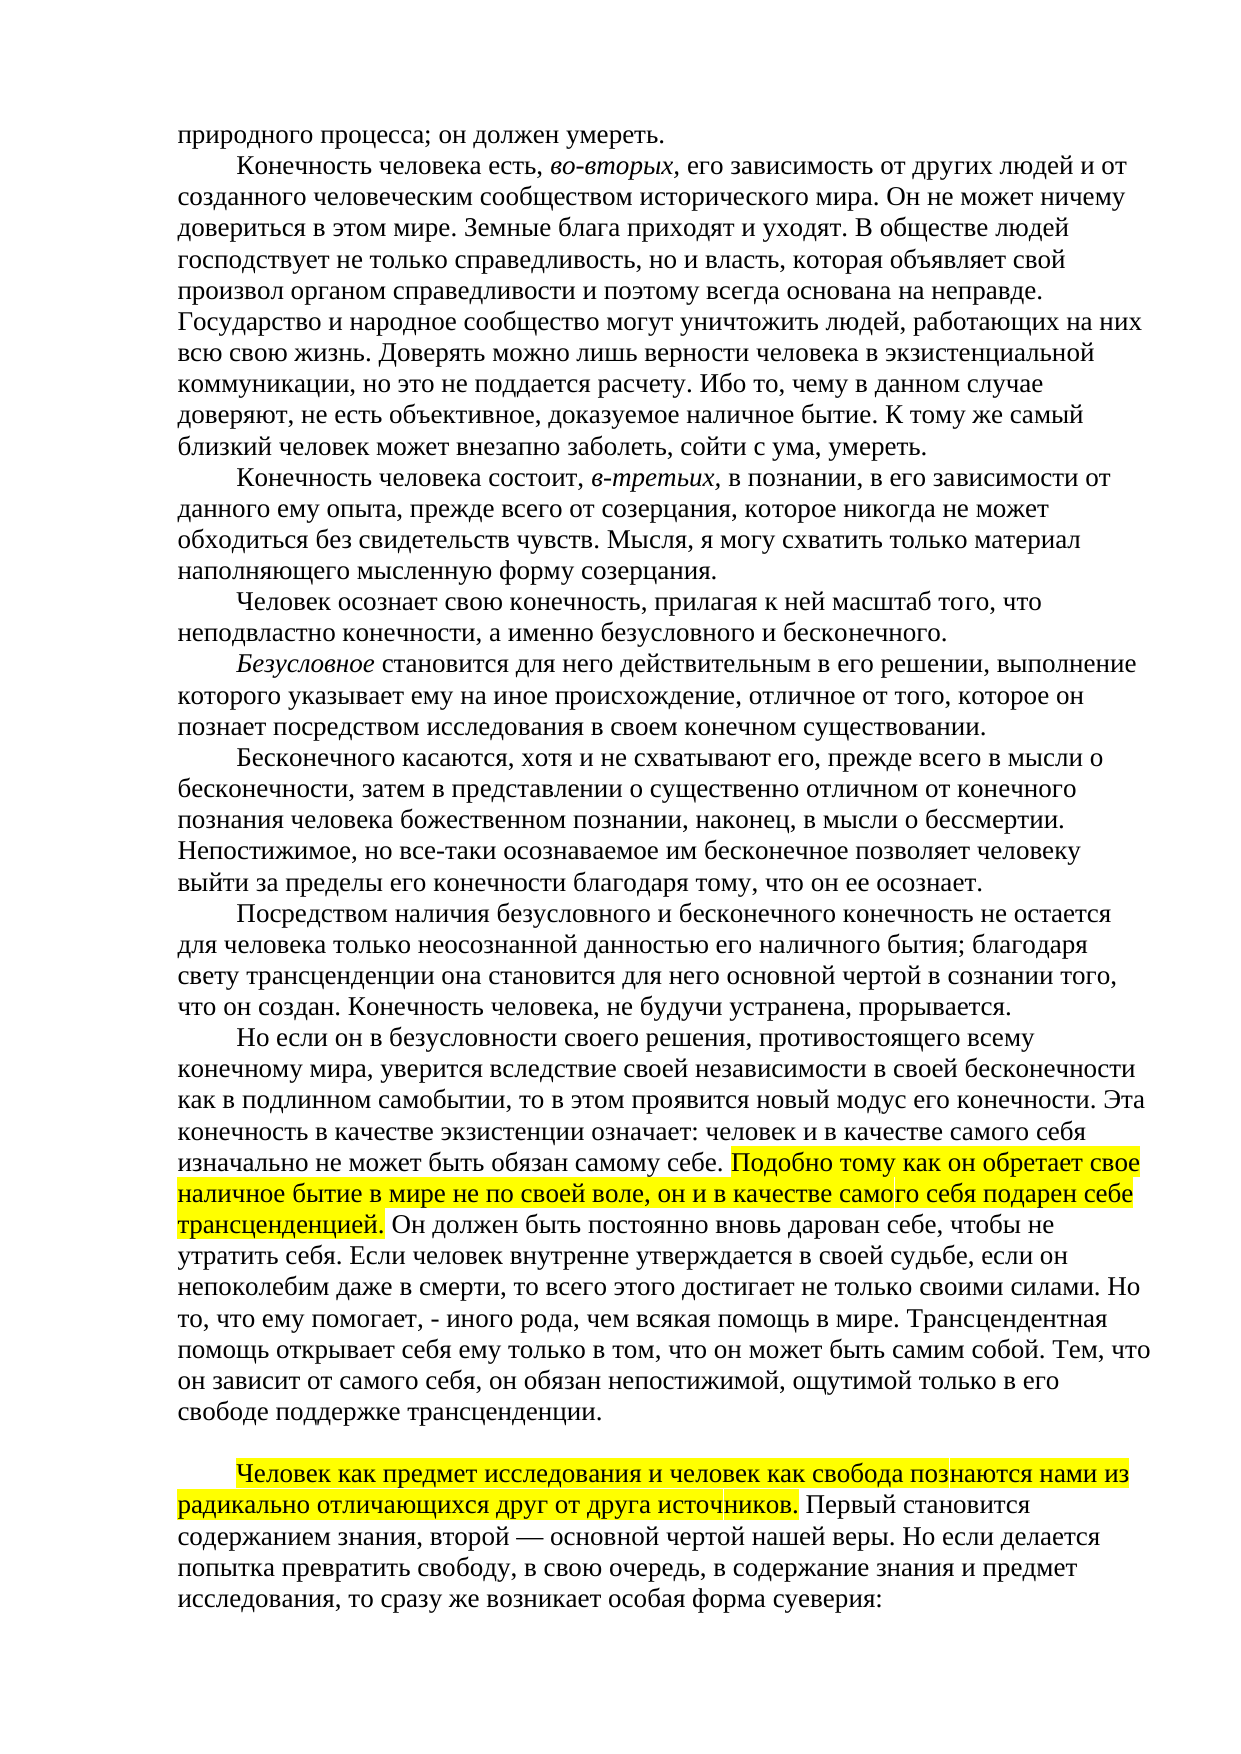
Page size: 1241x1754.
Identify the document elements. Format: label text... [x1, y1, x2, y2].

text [177, 118, 1152, 149]
text Человек как предмет исследования и человек как свобода познаются нами из радикально отличающихся друг от друга источников. Первый становится содержанием знания, второй — основной чертой нашей веры. Но если делается попытка превратить свободу, в свою очередь, в содержание знания и предмет исследования, то сразу же возникает особая форма суеверия: [177, 1457, 1152, 1613]
text Безусловное становится для него действительным в его решении, выполнение которого указывает ему на иное происхождение, отличное от того, которое он познает посредством исследования в своем конечном существовании. [177, 648, 1152, 741]
text Но если он в безусловности своего решения, противостоящего всему конечному мира, уверится вследствие своей независимости в своей бесконечности как в подлинном самобытии, то в этом проявится новый модус его конечности. Эта конечность в качестве экзистенции означает: человек и в качестве самого себя изначально не может быть обязан самому себе. Подобно тому как он обретает свое наличное бытие в мире не по своей воле, он и в качестве самого себя подарен себе трансценденцией. Он должен быть постоянно вновь дарован себе, чтобы не утратить себя. Если человек внутренне утверждается в своей судьбе, если он непоколебим даже в смерти, то всего этого достигает не только своими силами. Но то, что ему помогает, - иного рода, чем всякая помощь в мире. Трансцендентная помощь открывает себя ему только в том, что он может быть самим собой. Тем, что он зависит от самого себя, он обязан непостижимой, ощутимой только в его свободе поддержке трансценденции. [177, 1021, 1152, 1426]
text Человек осознает свою конечность, прилагая к ней масштаб того, что неподвластно конечности, а именно безусловного и бесконечного. [177, 585, 1152, 648]
text Конечность человека есть, во-вторых, его зависимость от других людей и от созданного человеческим сообществом исторического мира. Он не может ничему довериться в этом мире. Земные блага приходят и уходят. В обществе людей господствует не только справедливость, но и власть, которая объявляет свой произвол органом справедливости и поэтому всегда основана на неправде. Государство и народное сообщество могут уничтожить людей, работающих на них всю свою жизнь. Доверять можно лишь верности человека в экзистенциальной коммуникации, но это не поддается расчету. Ибо то, чему в данном случае доверяют, не есть объективное, доказуемое наличное бытие. К тому же самый близкий человек может внезапно заболеть, сойти с ума, умереть. [177, 149, 1152, 461]
text Посредством наличия безусловного и бесконечного конечность не остается для человека только неосознанной данностью его наличного бытия; благодаря свету трансценденции она становится для него основной чертой в сознании того, что он создан. Конечность человека, не будучи устранена, прорывается. [177, 897, 1152, 1021]
text Бесконечного касаются, хотя и не схватывают его, прежде всего в мысли о бесконечности, затем в представлении о существенно отличном от конечного познания человека божественном познании, наконец, в мысли о бессмертии. Непостижимое, но все-таки осознаваемое им бесконечное позволяет человеку выйти за пределы его конечности благодаря тому, что он ее осознает. [177, 741, 1152, 897]
text Конечность человека состоит, в-третьих, в познании, в его зависимости от данного ему опыта, прежде всего от созерцания, которое никогда не может обходиться без свидетельств чувств. Мысля, я могу схватить только материал наполняющего мысленную форму созерцания. [177, 461, 1152, 585]
